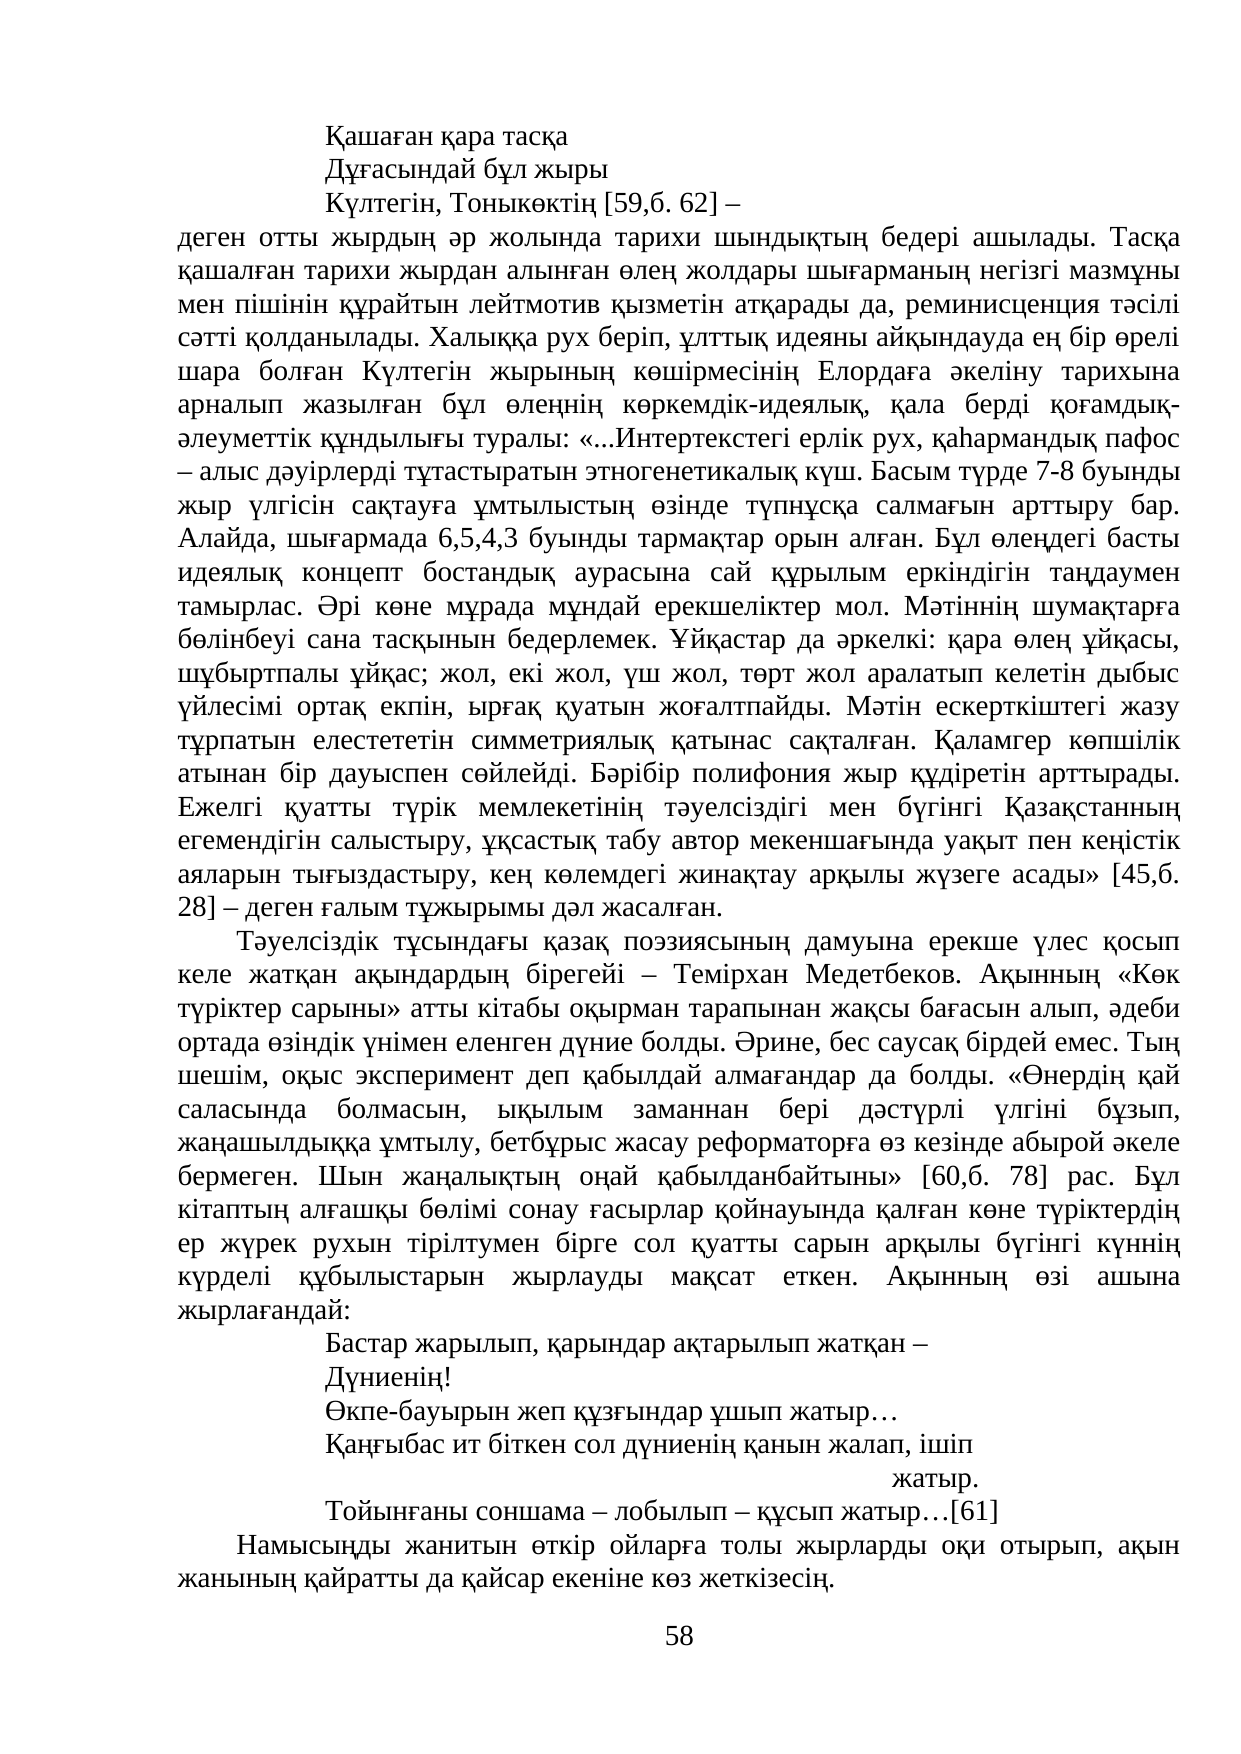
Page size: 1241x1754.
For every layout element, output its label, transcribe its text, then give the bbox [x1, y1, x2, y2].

text Қашаған қара тасқа [325, 118, 1181, 152]
text Дүниенің! [177, 1359, 1181, 1393]
text деген отты жырдың әр жолында тарихи шындықтың бедері ашылады. Тасқа қашалған тарихи жырдан алынған өлең жолдары шығарманың негізгі мазмұны мен пішінін құрайтын лейтмотив қызметін атқарады да, реминисценция тәсілі сәтті қолданылады. Халыққа рух беріп, ұлттық идеяны айқындауда ең бір өрелі шара болған Күлтегін жырының көшірмесінің Елордаға әкеліну тарихына арналып жазылған бұл өлеңнің көркемдік-идеялық, қала берді қоғамдық-әлеуметтік құндылығы туралы: «...Интертекстегі ерлік рух, қаһармандық пафос – алыс дәуірлерді тұтастыратын этногенетикалық күш. Басым түрде 7-8 буынды жыр үлгісін сақтауға ұмтылыстың өзінде түпнұсқа салмағын арттыру бар. Алайда, шығармада 6,5,4,3 буынды тармақтар орын алған. Бұл өлеңдегі басты идеялық концепт бостандық аурасына сай құрылым еркіндігін таңдаумен тамырлас. Әрі көне мұрада мұндай ерекшеліктер мол. Мәтіннің шумақтарға бөлінбеуі сана тасқынын бедерлемек. Ұйқастар да әркелкі: қара өлең ұйқасы, шұбыртпалы ұйқас; жол, екі жол, үш жол, төрт жол аралатып келетін дыбыс үйлесімі ортақ екпін, ырғақ қуатын жоғалтпайды. Мәтін ескерткіштегі жазу тұрпатын елестететін симметриялық қатынас сақталған. Қаламгер көпшілік атынан бір дауыспен сөйлейді. Бәрібір полифония жыр құдіретін арттырады. Ежелгі қуатты түрік мемлекетінің тәуелсіздігі мен бүгінгі Қазақстанның егемендігін салыстыру, ұқсастық табу автор мекеншағында уақыт пен кеңістік аяларын тығыздастыру, кең көлемдегі жинақтау арқылы жүзеге асады» [45,б. 28] – деген ғалым тұжырымы дәл жасалған. [177, 219, 1181, 923]
text Тәуелсіздік тұсындағы қазақ поэзиясының дамуына ерекше үлес қосып келе жатқан ақындардың бірегейі – Темірхан Медетбеков. Ақынның «Көк түріктер сарыны» атты кітабы оқырман тарапынан жақсы бағасын алып, әдеби ортада өзіндік үнімен еленген дүние болды. Әрине, бес саусақ бірдей емес. Тың шешім, оқыс эксперимент деп қабылдай алмағандар да болды. «Өнердің қай саласында болмасын, ықылым заманнан бері дәстүрлі үлгіні бұзып, жаңашылдыққа ұмтылу, бетбұрыс жасау реформаторға өз кезінде абырой әкеле бермеген. Шын жаңалықтың оңай қабылданбайтыны» [60,б. 78] рас. Бұл кітаптың алғашқы бөлімі сонау ғасырлар қойнауында қалған көне түріктердің ер жүрек рухын тірілтумен бірге сол қуатты сарын арқылы бүгінгі күннің күрделі құбылыстарын жырлауды мақсат еткен. Ақынның өзі ашына жырлағандай: [177, 923, 1181, 1326]
text Тойынғаны соншама – лобылып – құсып жатыр…[61] [177, 1493, 1181, 1527]
text Күлтегін, Тоныкөктің [59,б. 62] – [325, 185, 1181, 219]
text Намысыңды жанитын өткір ойларға толы жырларды оқи отырып, ақын жанының қайратты да қайсар екеніне көз жеткізесің. [177, 1527, 1181, 1594]
text Бастар жарылып, қарындар ақтарылып жатқан – [177, 1326, 1181, 1359]
text Қаңғыбас ит біткен сол дүниенің қанын жалап, ішіп [177, 1426, 1181, 1460]
text жатыр. [177, 1460, 1181, 1493]
text Өкпе-бауырын жеп құзғындар ұшып жатыр… [177, 1393, 1181, 1426]
text Дұғасындай бұл жыры [325, 152, 1181, 185]
